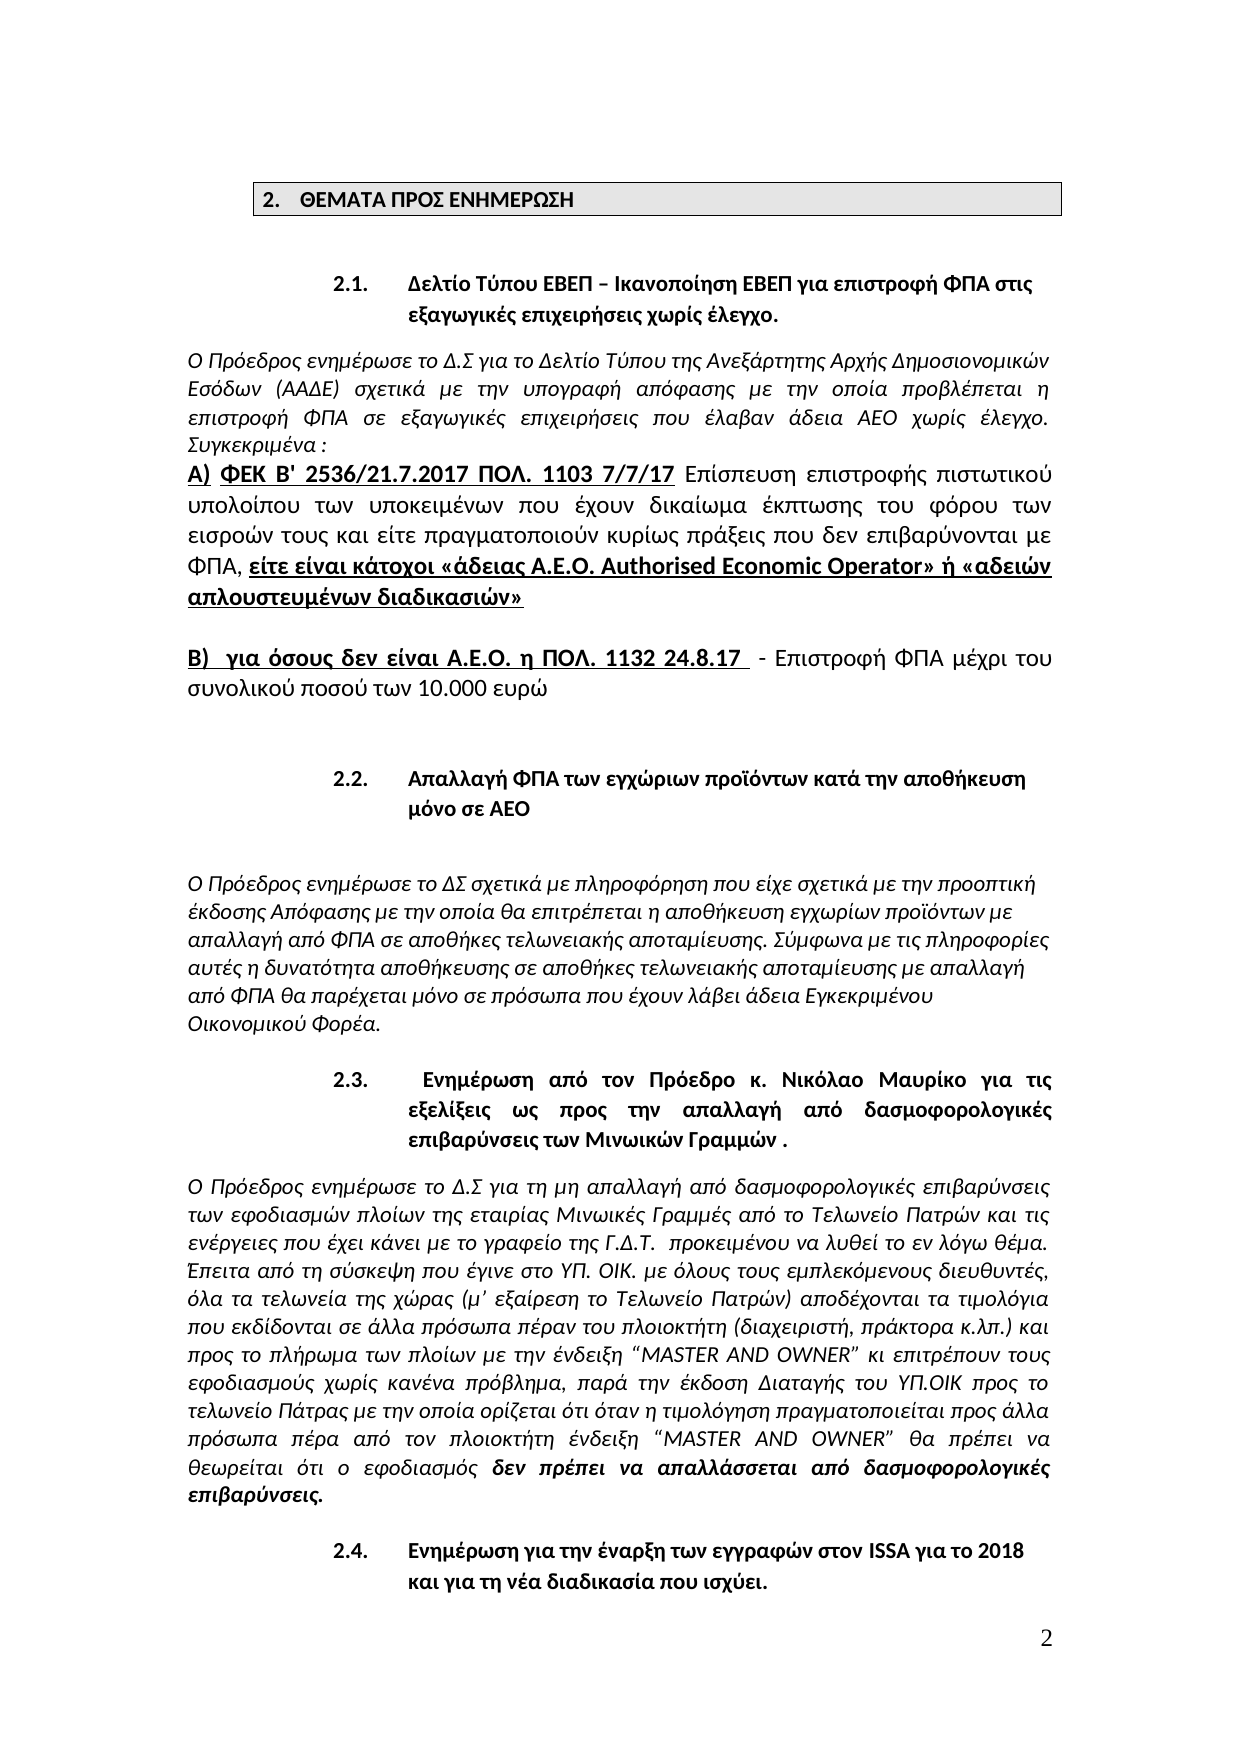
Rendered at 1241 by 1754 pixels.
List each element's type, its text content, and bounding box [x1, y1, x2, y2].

list ΘΕΜΑΤΑ ΠΡΟΣ ΕΝΗΜΕΡΩΣΗ [254, 183, 1061, 215]
list Ενημέρωση από τον Πρόεδρο κ. Νικόλαο Μαυρίκο για τις εξελίξεις ως προς την απαλλαγή από δασμοφορολογικές επιβαρύνσεις των Μινωικών Γραμμών . [333, 1065, 1053, 1153]
text Ο Πρόεδρος ενημέρωσε το ΔΣ σχετικά με πληροφόρηση που είχε σχετικά με την προοπτική έκδοσης Απόφασης με την οποία θα επιτρέπεται η αποθήκευση εγχωρίων προϊόντων με απαλλαγή από ΦΠΑ σε αποθήκες τελωνειακής αποταμίευσης. Σύμφωνα με τις πληροφορίες αυτές η δυνατότητα αποθήκευσης σε αποθήκες τελωνειακής αποταμίευσης με απαλλαγή από ΦΠΑ θα παρέχεται μόνο σε πρόσωπα που έχουν λάβει άδεια Εγκεκριμένου Οικονομικού Φορέα. [187, 869, 1053, 1037]
text Α) ΦΕΚ Β' 2536/21.7.2017 ΠΟΛ. 1103 7/7/17 Επίσπευση επιστροφής πιστωτικού υπολοίπου των υποκειμένων που έχουν δικαίωμα έκπτωσης του φόρου των εισροών τους και είτε πραγματοποιούν κυρίως πράξεις που δεν επιβαρύνονται με ΦΠΑ, είτε είναι κάτοχοι «άδειας Α.Ε.Ο. Authorised Economic Operator» ή «αδειών απλουστευμένων διαδικασιών» [187, 459, 1053, 611]
list Eνημέρωση για την έναρξη των εγγραφών στον ISSA για το 2018 και για τη νέα διαδικασία που ισχύει. [333, 1537, 1053, 1595]
text Ο Πρόεδρος ενημέρωσε το Δ.Σ για τη μη απαλλαγή από δασμοφορολογικές επιβαρύνσεις των εφοδιασμών πλοίων της εταιρίας Μινωικές Γραμμές από το Τελωνείο Πατρών και τις ενέργειες που έχει κάνει με το γραφείο της Γ.Δ.Τ. προκειμένου να λυθεί το εν λόγω θέμα. Έπειτα από τη σύσκεψη που έγινε στο ΥΠ. ΟΙΚ. με όλους τους εμπλεκόμενους διευθυντές, όλα τα τελωνεία της χώρας (μ’ εξαίρεση το Τελωνείο Πατρών) αποδέχονται τα τιμολόγια που εκδίδονται σε άλλα πρόσωπα πέραν του πλοιοκτήτη (διαχειριστή, πράκτορα κ.λπ.) και προς το πλήρωμα των πλοίων με την ένδειξη “MASTER AND OWNER” κι επιτρέπουν τους εφοδιασμούς χωρίς κανένα πρόβλημα, παρά την έκδοση Διαταγής του ΥΠ.ΟΙΚ προς το τελωνείο Πάτρας με την οποία ορίζεται ότι όταν η τιμολόγηση πραγματοποιείται προς άλλα πρόσωπα πέρα από τον πλοιοκτήτη ένδειξη “MASTER AND OWNER” θα πρέπει να θεωρείται ότι ο εφοδιασμός δεν πρέπει να απαλλάσσεται από δασμοφορολογικές επιβαρύνσεις. [187, 1172, 1053, 1509]
list Δελτίο Τύπου ΕΒΕΠ – Ικανοποίηση ΕΒΕΠ για επιστροφή ΦΠΑ στις εξαγωγικές επιχειρήσεις χωρίς έλεγχο. [333, 269, 1053, 328]
text Ο Πρόεδρος ενημέρωσε το Δ.Σ για το Δελτίο Τύπου της Ανεξάρτητης Αρχής Δημοσιονομικών Εσόδων (ΑΑΔΕ) σχετικά με την υπογραφή απόφασης με την οποία προβλέπεται η επιστροφή ΦΠΑ σε εξαγωγικές επιχειρήσεις που έλαβαν άδεια ΑΕΟ χωρίς έλεγχο. Συγκεκριμένα : [187, 347, 1053, 459]
text Β) για όσους δεν είναι Α.Ε.Ο. η ΠΟΛ. 1132 24.8.17 - Επιστροφή ΦΠΑ μέχρι του συνολικού ποσού των 10.000 ευρώ [187, 642, 1053, 703]
list Απαλλαγή ΦΠΑ των εγχώριων προϊόντων κατά την αποθήκευση μόνο σε ΑΕΟ [333, 764, 1053, 822]
